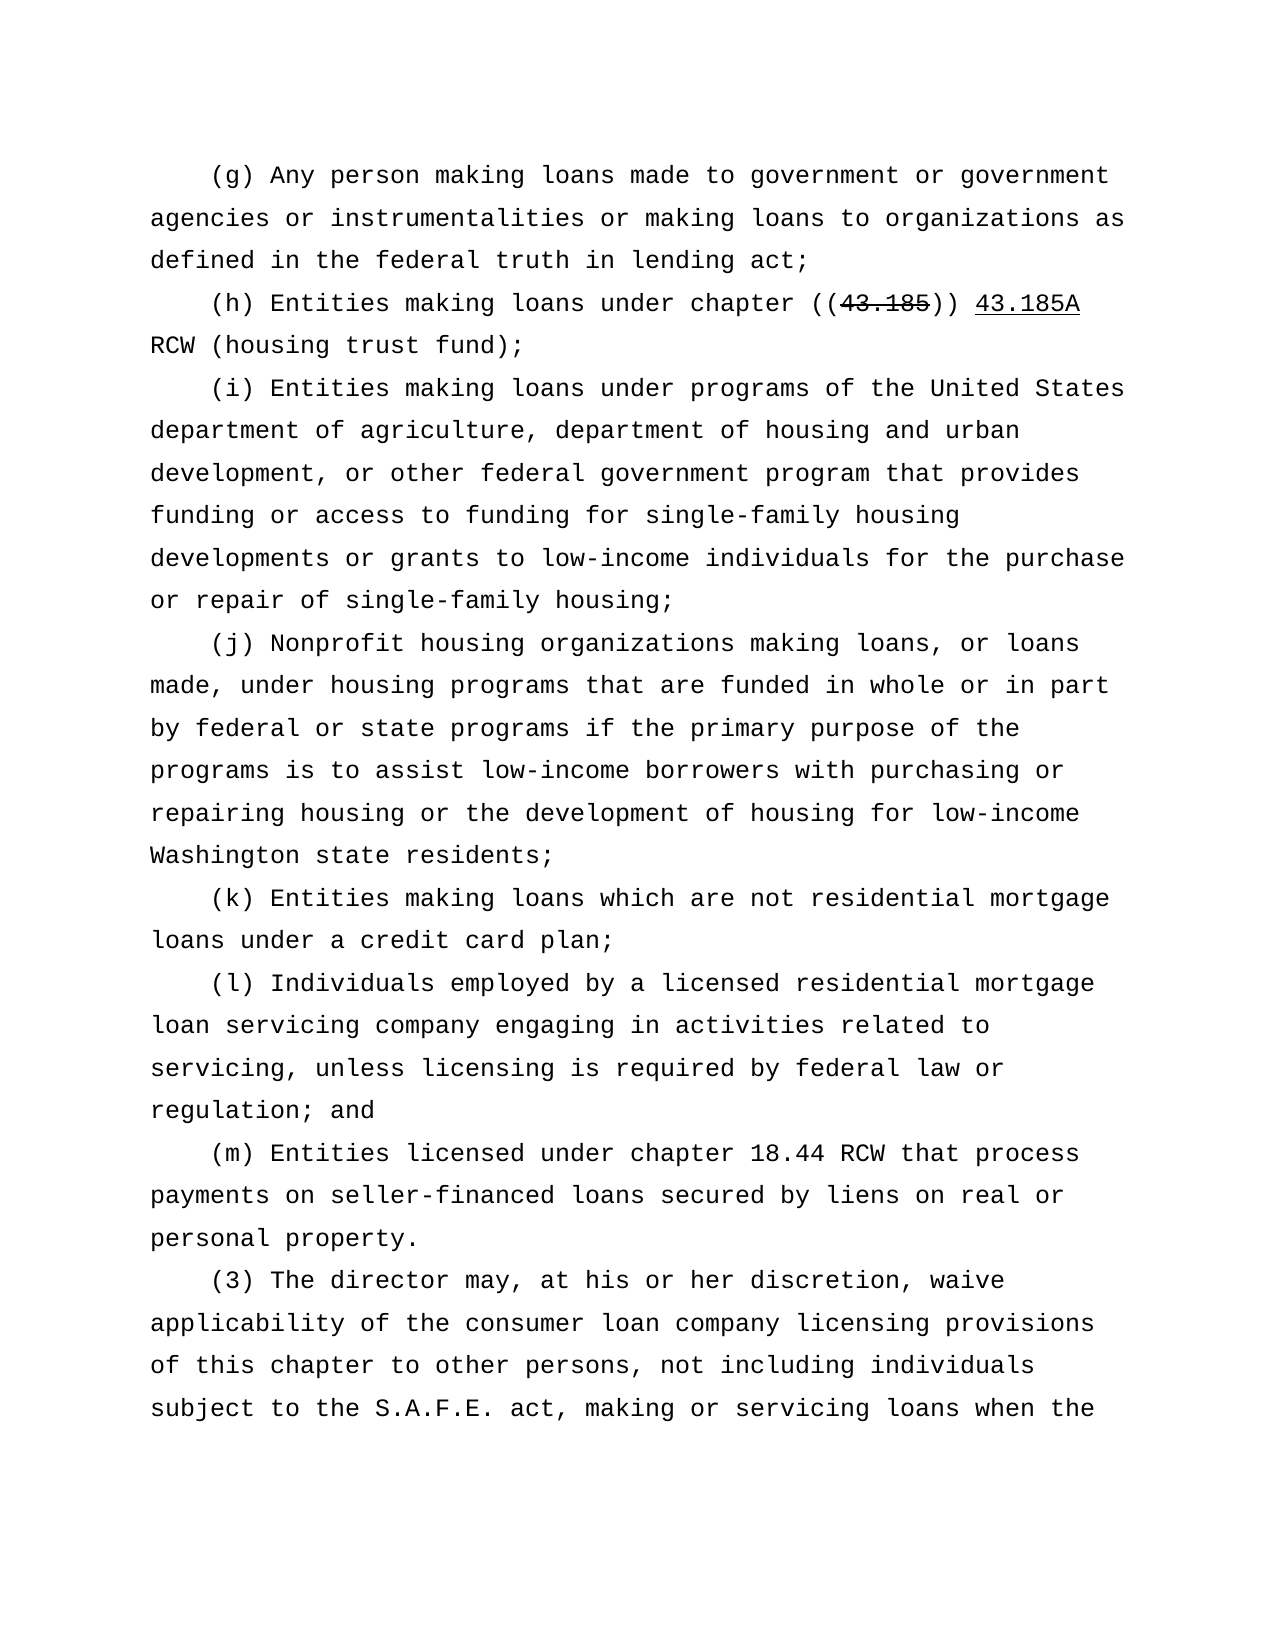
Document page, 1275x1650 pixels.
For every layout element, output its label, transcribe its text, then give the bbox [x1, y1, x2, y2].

text (h) Entities making loans under chapter ((43.185)) 43.185A RCW (housing trust fund); [150, 277, 1125, 362]
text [150, 1255, 1125, 1425]
text (l) Individuals employed by a licensed residential mortgage loan servicing company engaging in activities related to servicing, unless licensing is required by federal law or regulation; and [150, 957, 1125, 1127]
text (i) Entities making loans under programs of the United States department of agriculture, department of housing and urban development, or other federal government program that provides funding or access to funding for single-family housing developments or grants to low-income individuals for the purchase or repair of single-family housing; [150, 362, 1125, 617]
text (j) Nonprofit housing organizations making loans, or loans made, under housing programs that are funded in whole or in part by federal or state programs if the primary purpose of the programs is to assist low-income borrowers with purchasing or repairing housing or the development of housing for low-income Washington state residents; [150, 617, 1125, 872]
text (k) Entities making loans which are not residential mortgage loans under a credit card plan; [150, 872, 1125, 957]
text (g) Any person making loans made to government or government agencies or instrumentalities or making loans to organizations as defined in the federal truth in lending act; [150, 150, 1125, 277]
text (m) Entities licensed under chapter 18.44 RCW that process payments on seller-financed loans secured by liens on real or personal property. [150, 1127, 1125, 1255]
